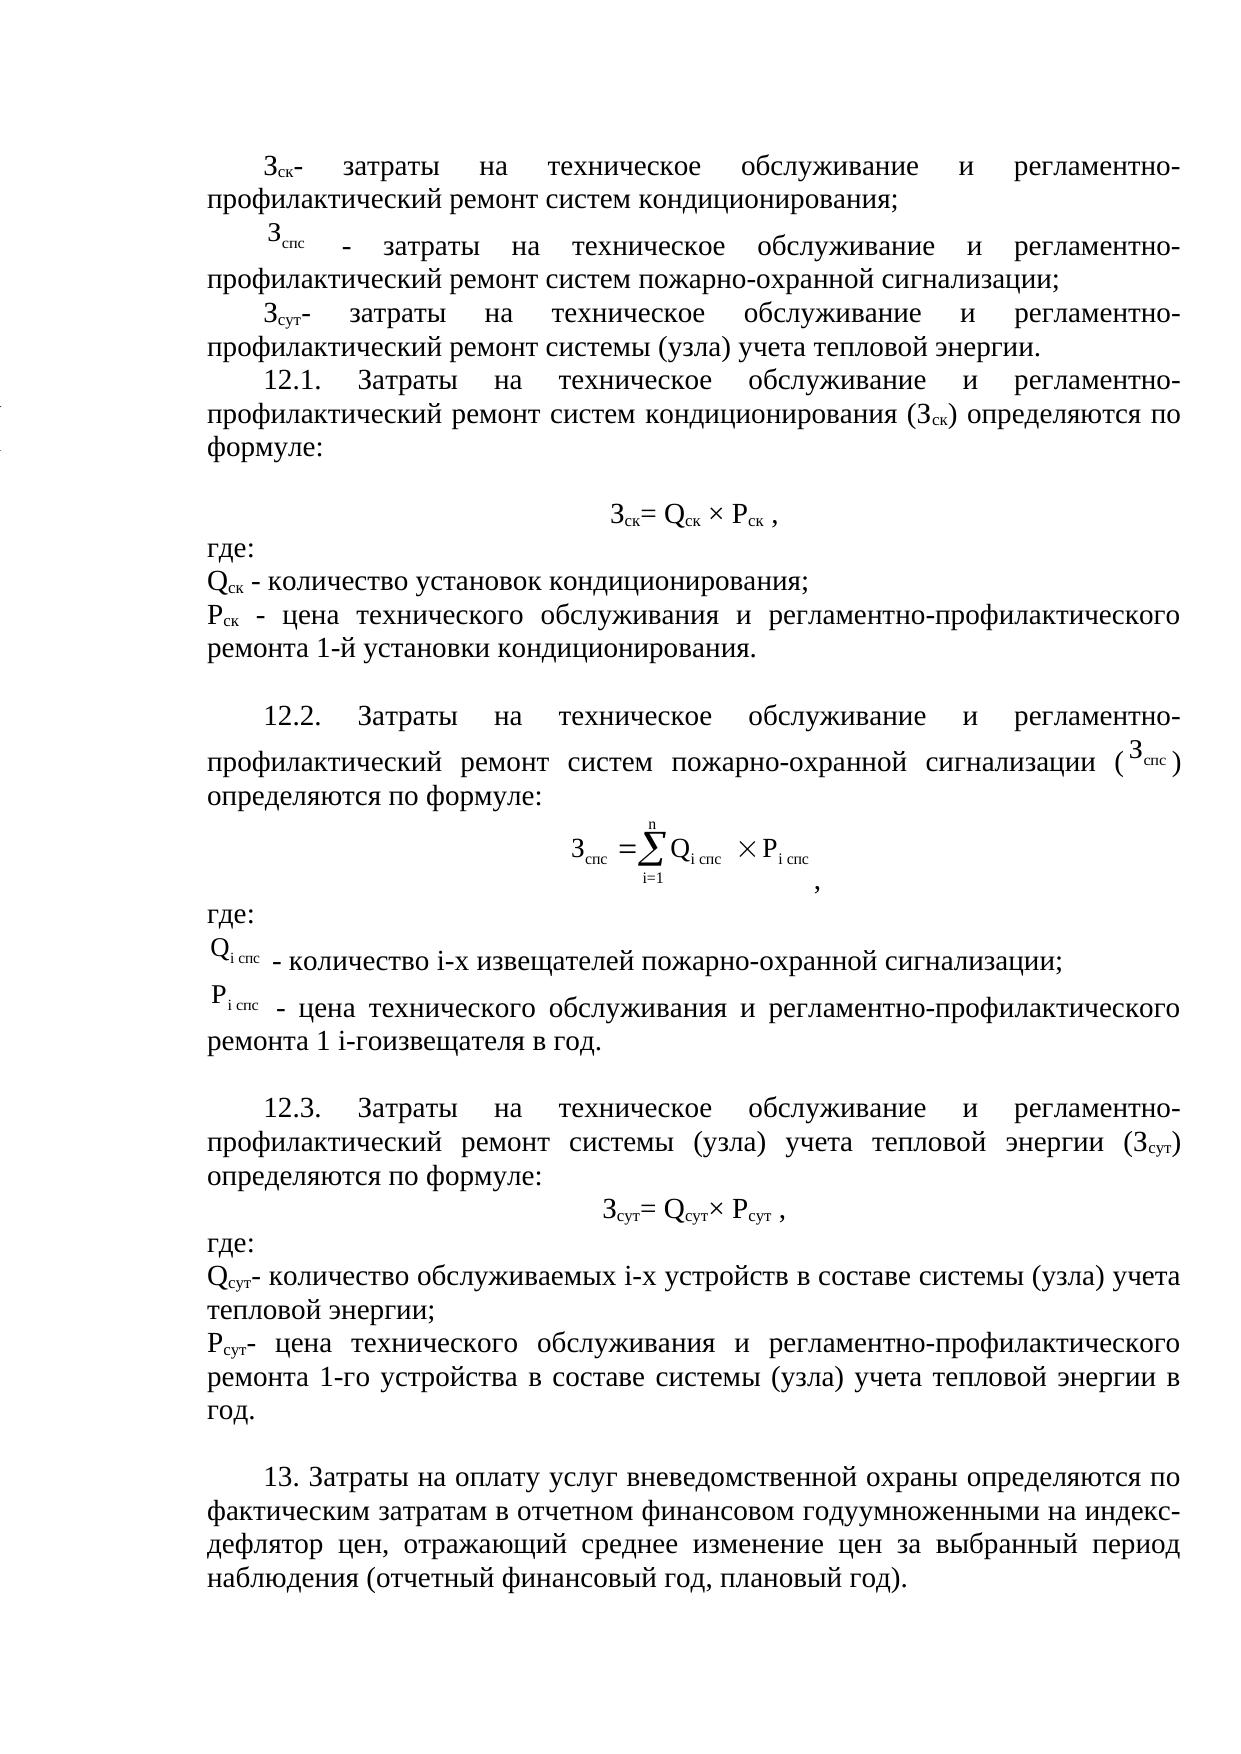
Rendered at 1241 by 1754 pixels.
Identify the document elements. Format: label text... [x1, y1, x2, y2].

text Рсут- цена технического обслуживания и регламентно-профилактического ремонта 1-го устройства в составе системы (узла) учета тепловой энергии в год. [207, 1325, 1181, 1426]
text где: [207, 530, 1181, 563]
text 12.3. Затраты на техническое обслуживание и регламентно-профилактический ремонт системы (узла) учета тепловой энергии (Зсут) определяются по формуле: [207, 1091, 1181, 1191]
text - затраты на техническое обслуживание и регламентно-профилактический ремонт систем пожарно-охранной сигнализации; [207, 215, 1181, 295]
text Qск - количество установок кондиционирования; [207, 563, 1181, 597]
text - количество i-х извещателей пожарно-охранной сигнализации; [207, 929, 1181, 976]
text 12.2. Затраты на техническое обслуживание и регламентно-профилактический ремонт систем пожарно-охранной сигнализации () определяются по формуле: [207, 698, 1181, 812]
text Qсут- количество обслуживаемых i-х устройств в составе системы (узла) учета тепловой энергии; [207, 1258, 1181, 1325]
text - цена технического обслуживания и регламентно-профилактического ремонта 1 i-гоизвещателя в год. [207, 976, 1181, 1057]
text Зск- затраты на техническое обслуживание и регламентно-профилактический ремонт систем кондиционирования; [207, 148, 1181, 215]
text где: [207, 896, 1181, 929]
text , [207, 812, 1181, 896]
text где: [207, 1225, 1181, 1258]
text 13. Затраты на оплату услуг вневедомственной охраны определяются по фактическим затратам в отчетном финансовом годуумноженными на индекс-дефлятор цен, отражающий среднее изменение цен за выбранный период наблюдения (отчетный финансовый год, плановый год). [207, 1459, 1181, 1594]
text Зсут- затраты на техническое обслуживание и регламентно-профилактический ремонт системы (узла) учета тепловой энергии. [207, 295, 1181, 362]
text Зск= Qск × Рск , [207, 496, 1181, 530]
text Рск - цена технического обслуживания и регламентно-профилактического ремонта 1-й установки кондиционирования. [207, 597, 1181, 664]
text 12.1. Затраты на техническое обслуживание и регламентно-профилактический ремонт систем кондиционирования (Зск) определяются по формуле: [207, 362, 1181, 463]
text Зсут= Qсут× Рсут , [207, 1191, 1181, 1225]
